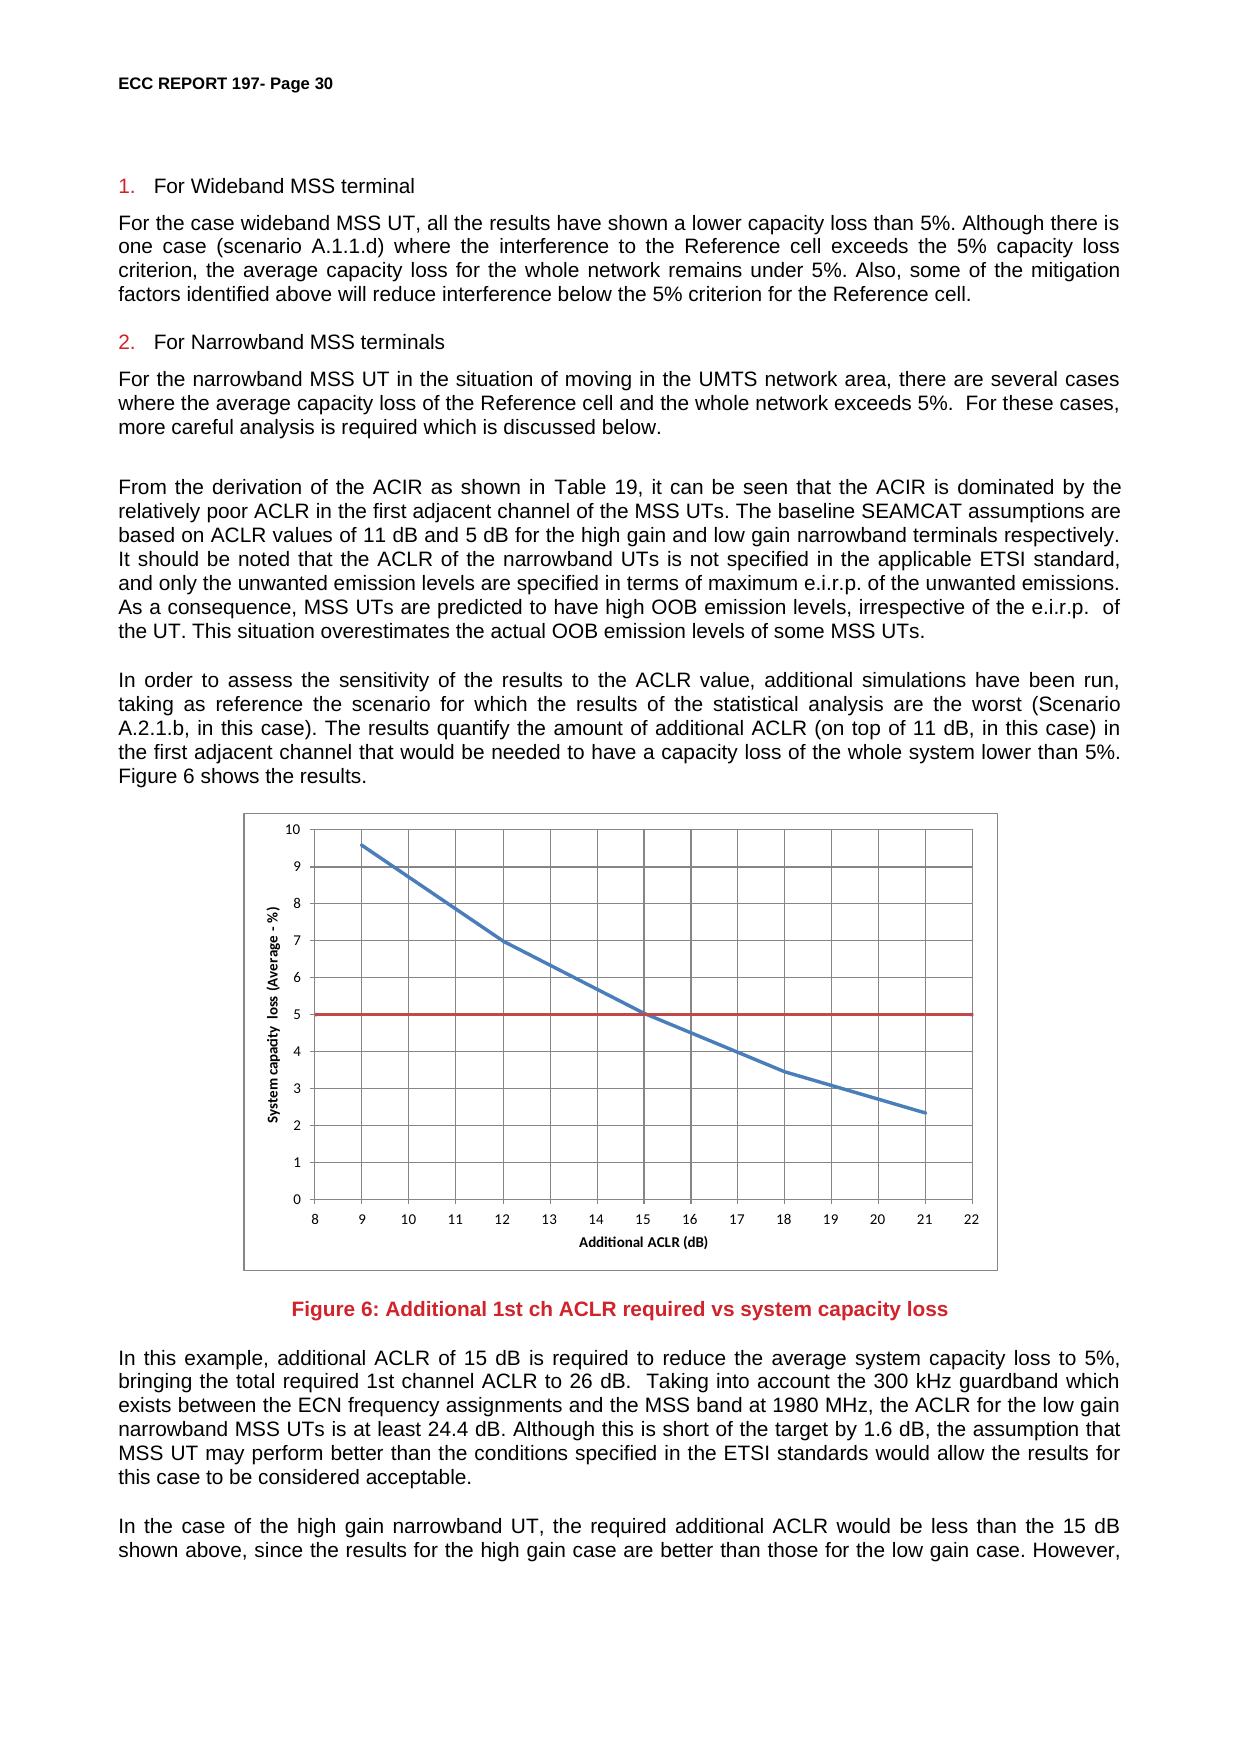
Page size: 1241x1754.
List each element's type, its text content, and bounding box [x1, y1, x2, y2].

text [118, 1514, 1122, 1562]
text For the narrowband MSS UT in the situation of moving in the UMTS network area, there are several cases where the average capacity loss of the Reference cell and the whole network exceeds 5%. For these cases, more careful analysis is required which is discussed below. [118, 367, 1122, 438]
text In this example, additional ACLR of 15 dB is required to reduce the average system capacity loss to 5%, bringing the total required 1st channel ACLR to 26 dB. Taking into account the 300 kHz guardband which exists between the ECN frequency assignments and the MSS band at 1980 MHz, the ACLR for the low gain narrowband MSS UTs is at least 24.4 dB. Although this is short of the target by 1.6 dB, the assumption that MSS UT may perform better than the conditions specified in the ETSI standards would allow the results for this case to be considered acceptable. [118, 1345, 1122, 1489]
text For the case wideband MSS UT, all the results have shown a lower capacity loss than 5%. Although there is one case (scenario A.1.1.d) where the interference to the Reference cell exceeds the 5% capacity loss criterion, the average capacity loss for the whole network remains under 5%. Also, some of the mitigation factors identified above will reduce interference below the 5% criterion for the Reference cell. [118, 210, 1122, 306]
text Figure 6: Additional 1st ch ACLR required vs system capacity loss [118, 1296, 1122, 1320]
text From the derivation of the ACIR as shown in Table 19, it can be seen that the ACIR is dominated by the relatively poor ACLR in the first adjacent channel of the MSS UTs. The baseline SEAMCAT assumptions are based on ACLR values of 11 dB and 5 dB for the high gain and low gain narrowband terminals respectively. It should be noted that the ACLR of the narrowband UTs is not specified in the applicable ETSI standard, and only the unwanted emission levels are specified in terms of maximum e.i.r.p. of the unwanted emissions. As a consequence, MSS UTs are predicted to have high OOB emission levels, irrespective of the e.i.r.p. of the UT. This situation overestimates the actual OOB emission levels of some MSS UTs. [118, 475, 1122, 643]
text For Narrowband MSS terminals [118, 330, 1122, 354]
text For Wideband MSS terminal [118, 174, 1122, 198]
text In order to assess the sensitivity of the results to the ACLR value, additional simulations have been run, taking as reference the scenario for which the results of the statistical analysis are the worst (Scenario A.2.1.b, in this case). The results quantify the amount of additional ACLR (on top of 11 dB, in this case) in the first adjacent channel that would be needed to have a capacity loss of the whole system lower than 5%. Figure 6 shows the results. [118, 668, 1122, 787]
